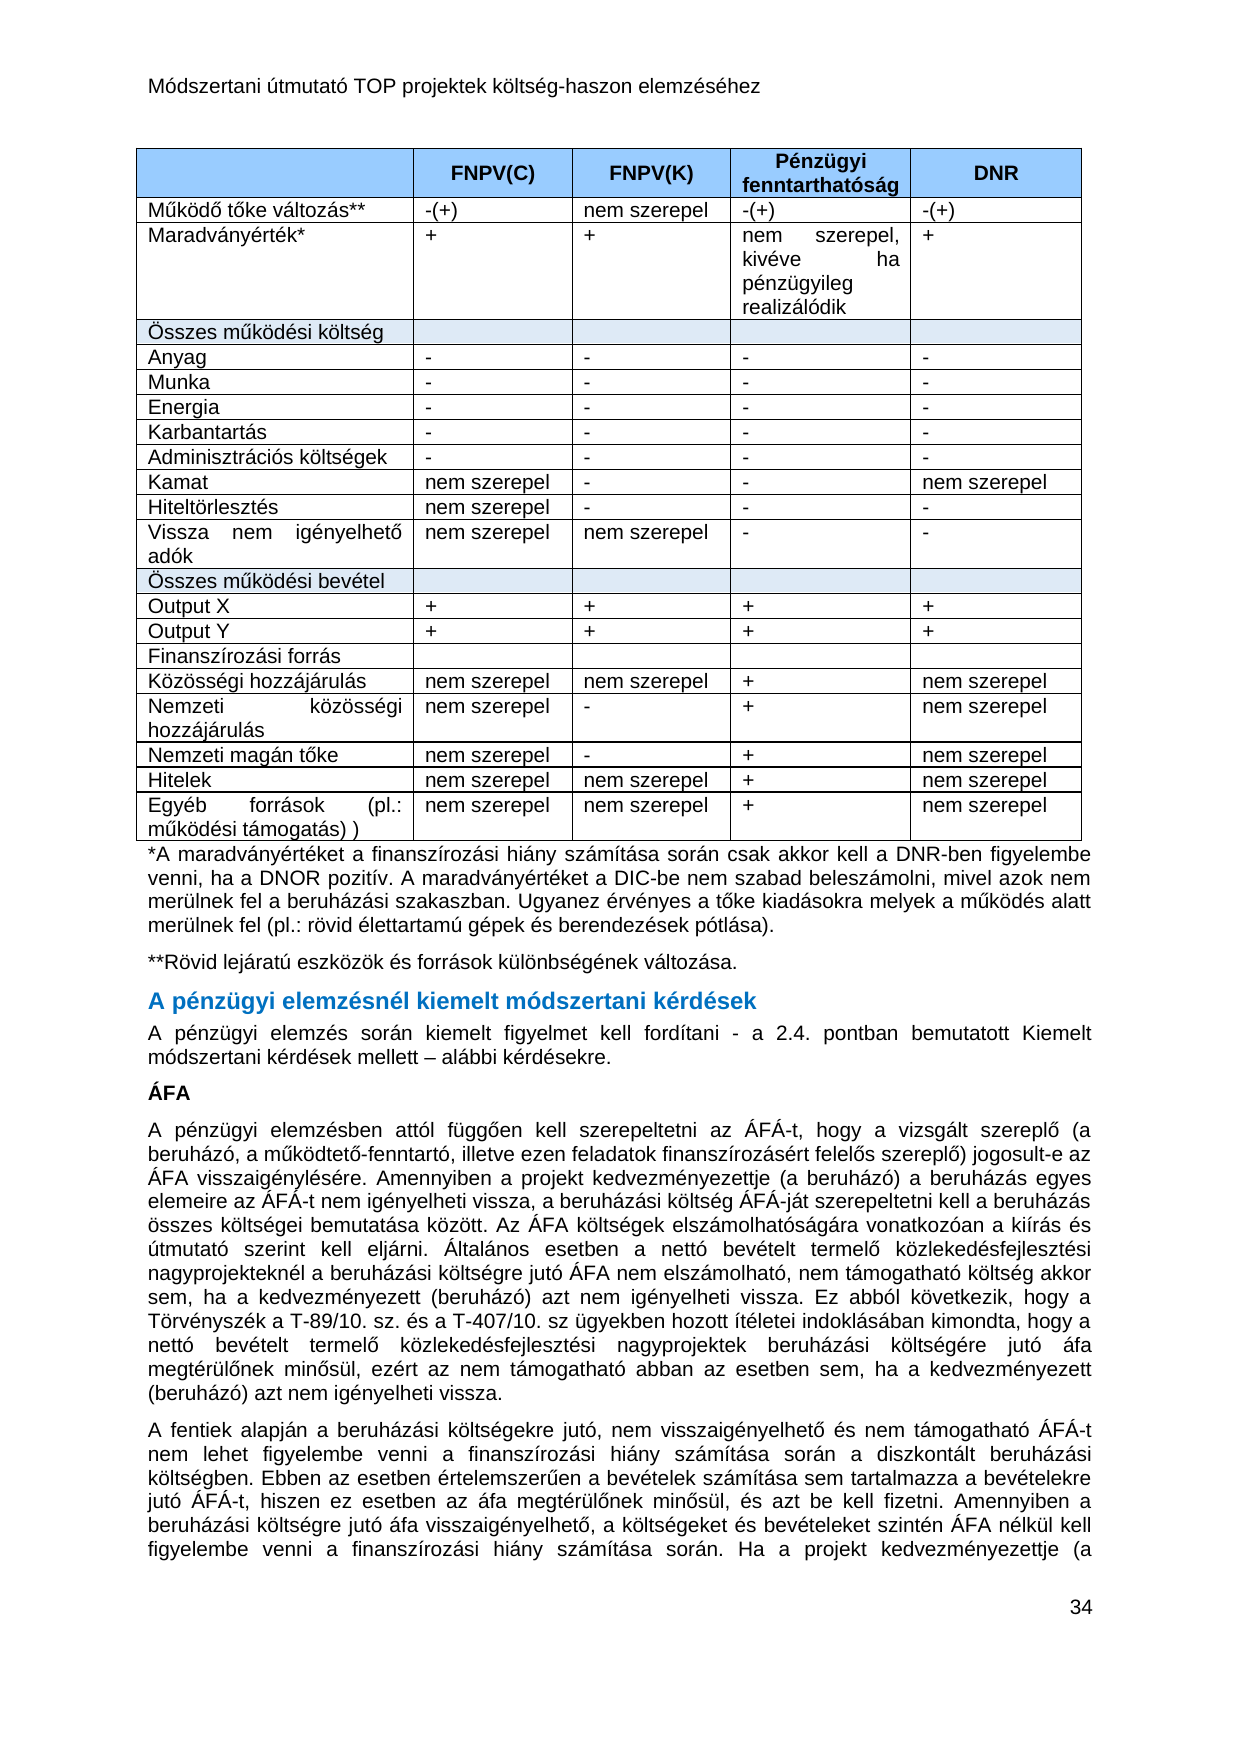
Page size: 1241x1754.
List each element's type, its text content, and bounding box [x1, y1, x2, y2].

table_cell - [911, 445, 1081, 468]
table_cell nem szerepel, kivéve ha pénzügyileg realizálódik [731, 223, 910, 318]
table_cell Maradványérték* [137, 223, 413, 318]
table_cell [911, 644, 1081, 667]
table_cell nem szerepel [573, 198, 730, 222]
table_cell nem szerepel [911, 793, 1081, 840]
table_cell - [414, 345, 572, 368]
table_cell - [911, 520, 1081, 567]
table_cell nem szerepel [414, 793, 572, 840]
table_cell - [573, 420, 730, 443]
table_cell [731, 644, 910, 667]
table_header [137, 149, 413, 197]
table_cell + [731, 594, 910, 617]
table_cell - [414, 445, 572, 468]
table_cell - [911, 395, 1081, 418]
table_cell - [414, 395, 572, 418]
table_cell -(+) [414, 198, 572, 222]
table_cell [731, 569, 910, 592]
table_cell Hitelek [137, 768, 413, 791]
table_cell Működő tőke változás** [137, 198, 413, 222]
table_cell nem szerepel [414, 743, 572, 766]
table_cell + [414, 594, 572, 617]
table_cell [911, 569, 1081, 592]
table_cell - [731, 420, 910, 443]
table_cell + [731, 743, 910, 766]
table_cell nem szerepel [414, 470, 572, 493]
table_cell - [573, 370, 730, 393]
table_cell Nemzeti magán tőke [137, 743, 413, 766]
table_cell [573, 644, 730, 667]
table_cell Egyéb források (pl.: működési támogatás) ) [137, 793, 413, 840]
table_cell nem szerepel [414, 495, 572, 518]
text **Rövid lejáratú eszközök és források különbségének változása. [148, 950, 1093, 974]
table_cell + [414, 619, 572, 642]
table_cell [414, 320, 572, 343]
table_cell + [911, 223, 1081, 318]
table_cell + [911, 594, 1081, 617]
table_cell - [414, 370, 572, 393]
table_cell - [573, 395, 730, 418]
text *A maradványértéket a finanszírozási hiány számítása során csak akkor kell a DNR-ben figyelembe venni, ha a DNOR pozitív. A maradványértéket a DIC-be nem szabad beleszámolni, mivel azok nem merülnek fel a beruházási szakaszban. Ugyanez érvényes a tőke kiadásokra melyek a működés alatt merülnek fel (pl.: rövid élettartamú gépek és berendezések pótlása). [148, 841, 1093, 937]
table_cell Munka [137, 370, 413, 393]
table_cell - [573, 445, 730, 468]
table_cell - [731, 395, 910, 418]
table_cell - [573, 345, 730, 368]
table_header Pénzügyi fenntarthatóság [731, 149, 910, 197]
table_header DNR [911, 149, 1081, 197]
table_cell - [573, 694, 730, 741]
table_cell - [731, 495, 910, 518]
table_cell + [731, 768, 910, 791]
table_cell - [414, 420, 572, 443]
table_cell + [573, 594, 730, 617]
table_cell [573, 569, 730, 592]
table_cell + [414, 223, 572, 318]
table_cell Output Y [137, 619, 413, 642]
table_cell nem szerepel [414, 520, 572, 567]
table_cell Összes működési költség [137, 320, 413, 343]
table_cell nem szerepel [414, 669, 572, 692]
table_cell + [731, 669, 910, 692]
table_cell - [911, 420, 1081, 443]
table_cell - [911, 370, 1081, 393]
table_cell + [731, 793, 910, 840]
table_cell + [911, 619, 1081, 642]
table_cell Finanszírozási forrás [137, 644, 413, 667]
table_cell - [731, 345, 910, 368]
table_cell Közösségi hozzájárulás [137, 669, 413, 692]
table_cell - [573, 743, 730, 766]
table_cell nem szerepel [911, 470, 1081, 493]
table_cell Kamat [137, 470, 413, 493]
table_cell nem szerepel [911, 743, 1081, 766]
table_cell - [573, 495, 730, 518]
table_cell Karbantartás [137, 420, 413, 443]
table_cell [573, 320, 730, 343]
table_cell [731, 320, 910, 343]
table_header FNPV(K) [573, 149, 730, 197]
table_cell + [731, 619, 910, 642]
table_cell + [573, 619, 730, 642]
table_cell - [573, 470, 730, 493]
table_cell nem szerepel [573, 768, 730, 791]
table_cell + [731, 694, 910, 741]
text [148, 1417, 1093, 1561]
table_cell nem szerepel [414, 768, 572, 791]
table_cell nem szerepel [911, 694, 1081, 741]
table_cell - [731, 470, 910, 493]
table_cell Nemzeti közösségi hozzájárulás [137, 694, 413, 741]
table_cell + [573, 223, 730, 318]
table_cell - [731, 520, 910, 567]
table_cell Adminisztrációs költségek [137, 445, 413, 468]
text A pénzügyi elemzés során kiemelt figyelmet kell fordítani - a 2.4. pontban bemutatott Kiemelt módszertani kérdések mellett – alábbi kérdésekre. [148, 1021, 1093, 1068]
table_cell Vissza nem igényelhető adók [137, 520, 413, 567]
table_cell - [731, 370, 910, 393]
table_cell Összes működési bevétel [137, 569, 413, 592]
subtitle A pénzügyi elemzésnél kiemelt módszertani kérdések [148, 986, 1093, 1014]
table_cell Output X [137, 594, 413, 617]
table_cell - [731, 445, 910, 468]
table_cell [911, 320, 1081, 343]
table_cell - [911, 345, 1081, 368]
text ÁFA [148, 1081, 1093, 1105]
table_cell Energia [137, 395, 413, 418]
table_cell [414, 644, 572, 667]
table_cell nem szerepel [573, 520, 730, 567]
table_cell [414, 569, 572, 592]
text A pénzügyi elemzésben attól függően kell szerepeltetni az ÁFÁ-t, hogy a vizsgált szereplő (a beruházó, a működtető-fenntartó, illetve ezen feladatok finanszírozásért felelős szereplő) jogosult-e az ÁFA visszaigénylésére. Amennyiben a projekt kedvezményezettje (a beruházó) a beruházás egyes elemeire az ÁFÁ-t nem igényelheti vissza, a beruházási költség ÁFÁ-ját szerepeltetni kell a beruházás összes költségei bemutatása között. Az ÁFA költségek elszámolhatóságára vonatkozóan a kiírás és útmutató szerint kell eljárni. Általános esetben a nettó bevételt termelő közlekedésfejlesztési nagyprojekteknél a beruházási költségre jutó ÁFA nem elszámolható, nem támogatható költség akkor sem, ha a kedvezményezett (beruházó) azt nem igényelheti vissza. Ez abból következik, hogy a Törvényszék a T-89/10. sz. és a T-407/10. sz ügyekben hozott ítéletei indoklásában kimondta, hogy a nettó bevételt termelő közlekedésfejlesztési nagyprojektek beruházási költségére jutó áfa megtérülőnek minősül, ezért az nem támogatható abban az esetben sem, ha a kedvezményezett (beruházó) azt nem igényelheti vissza. [148, 1117, 1093, 1405]
table_cell -(+) [911, 198, 1081, 222]
table_cell nem szerepel [573, 793, 730, 840]
table_cell nem szerepel [911, 768, 1081, 791]
table_cell nem szerepel [573, 669, 730, 692]
table_cell nem szerepel [414, 694, 572, 741]
table_cell nem szerepel [911, 669, 1081, 692]
table_cell Anyag [137, 345, 413, 368]
table_header FNPV(C) [414, 149, 572, 197]
table_cell -(+) [731, 198, 910, 222]
table_cell - [911, 495, 1081, 518]
table_cell Hiteltörlesztés [137, 495, 413, 518]
